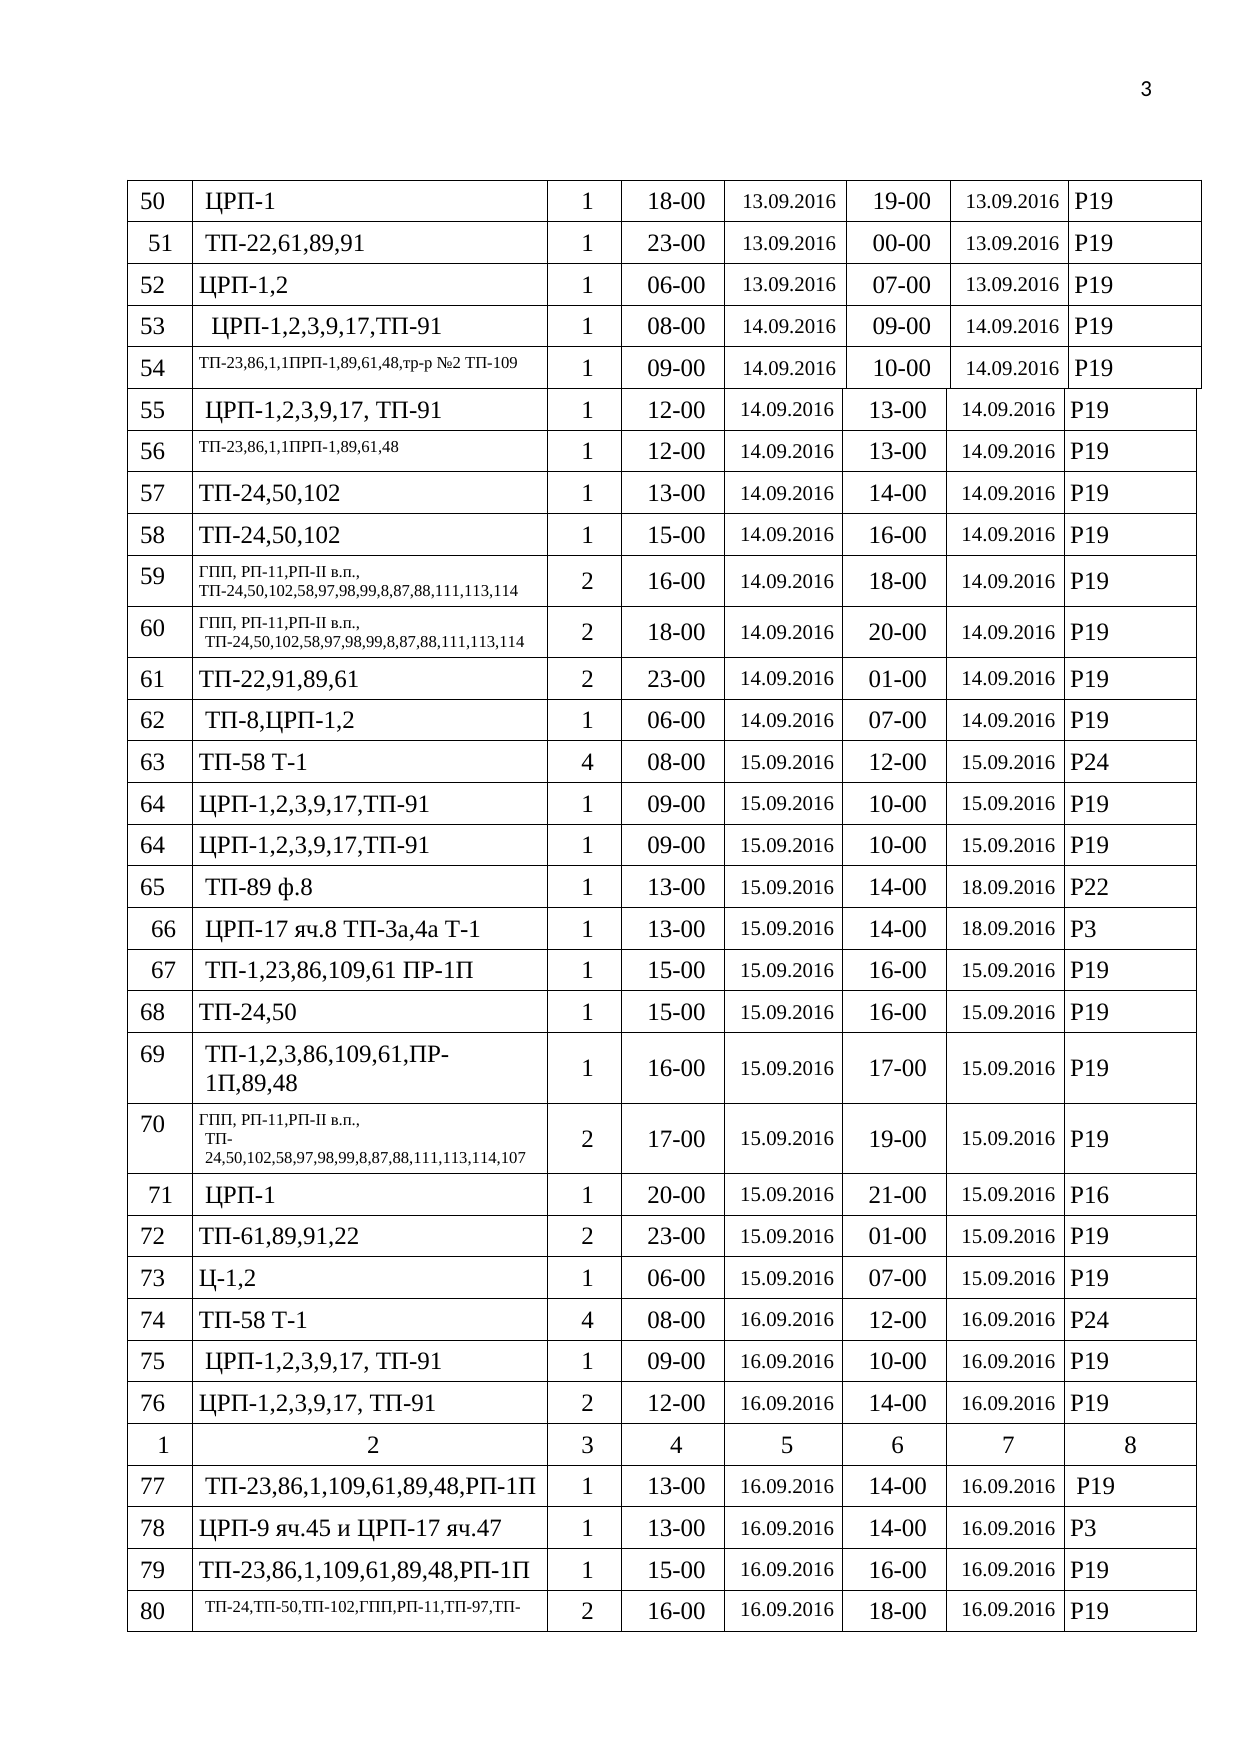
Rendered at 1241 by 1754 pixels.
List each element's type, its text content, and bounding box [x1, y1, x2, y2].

table_cell ЦРП-1,2,3,9,17,ТП-91 [193, 825, 547, 865]
table_cell ТП-23,86,1,109,61,89,48,РП-1П [193, 1549, 547, 1589]
table_cell 13.09.2016 [951, 181, 1068, 221]
table_cell 13.09.2016 [951, 222, 1068, 263]
table_cell ТП-89 ф.8 [193, 866, 547, 907]
table_cell ТП-24,50 [193, 991, 547, 1032]
table_cell 01-00 [843, 658, 946, 699]
table_cell 52 [128, 264, 192, 304]
table_cell 15-00 [622, 991, 724, 1032]
table_cell 53 [128, 306, 192, 346]
table_cell 2 [548, 1382, 621, 1423]
table_cell 14-00 [843, 866, 946, 907]
table_cell 1 [548, 950, 621, 990]
table_cell Р19 [1065, 472, 1196, 513]
table_cell 66 [128, 908, 192, 949]
table_cell ГПП, РП-11,РП-II в.п., ТП-24,50,102,58,97,98,99,8,87,88,111,113,114,107 [193, 1104, 547, 1173]
table_cell 2 [193, 1424, 547, 1464]
table_cell 1 [548, 1257, 621, 1298]
table_cell 06-00 [622, 1257, 724, 1298]
table_cell 16.09.2016 [947, 1591, 1064, 1631]
table_cell 15.09.2016 [725, 866, 842, 907]
table_cell 13-00 [622, 472, 724, 513]
table_cell 5 [725, 1424, 842, 1464]
table_cell 67 [128, 950, 192, 990]
table_cell 15-00 [622, 1549, 724, 1589]
table_cell Р19 [1065, 556, 1196, 606]
table_cell ТП-61,89,91,22 [193, 1216, 547, 1256]
table_cell 16.09.2016 [725, 1591, 842, 1631]
table_cell 2 [548, 1104, 621, 1173]
table_cell 65 [128, 866, 192, 907]
table_cell 1 [548, 472, 621, 513]
table_cell 23-00 [622, 658, 724, 699]
table_cell 15.09.2016 [947, 1257, 1064, 1298]
table_cell Р19 [1065, 1341, 1196, 1381]
table_cell 01-00 [843, 1216, 946, 1256]
table_cell 07-00 [847, 264, 950, 304]
table_cell Р19 [1069, 181, 1201, 221]
table_cell ЦРП-1,2,3,9,17,ТП-91 [193, 306, 547, 346]
table_cell 74 [128, 1299, 192, 1339]
table_cell 14-00 [843, 1382, 946, 1423]
table_cell ТП-58 Т-1 [193, 741, 547, 782]
table_cell 16.09.2016 [725, 1341, 842, 1381]
table_cell ТП-23,86,1,1ПРП-1,89,61,48 [193, 431, 547, 471]
table_cell 1 [548, 389, 621, 429]
table_cell 50 [128, 181, 192, 221]
table_cell 14-00 [843, 908, 946, 949]
table_cell 09-00 [622, 1341, 724, 1381]
table_cell 58 [128, 514, 192, 554]
table_cell 10-00 [843, 1341, 946, 1381]
table_cell 14.09.2016 [725, 700, 842, 740]
table_cell 13-00 [622, 908, 724, 949]
table_cell 16.09.2016 [725, 1507, 842, 1548]
table_cell Р19 [1065, 389, 1196, 429]
table_cell 1 [548, 1549, 621, 1589]
table_cell 57 [128, 472, 192, 513]
table_cell 76 [128, 1382, 192, 1423]
table_cell 13-00 [843, 431, 946, 471]
table_cell 15.09.2016 [725, 908, 842, 949]
table_cell Р19 [1065, 1104, 1196, 1173]
table_cell 15.09.2016 [725, 825, 842, 865]
table_cell 14.09.2016 [951, 306, 1068, 346]
table_cell Р19 [1069, 347, 1201, 388]
table_cell ЦРП-1,2,3,9,17,ТП-91 [193, 783, 547, 824]
table_cell Р19 [1065, 825, 1196, 865]
table_cell 2 [548, 556, 621, 606]
table_cell 4 [548, 741, 621, 782]
table_cell 8 [1065, 1424, 1196, 1464]
table_cell 15.09.2016 [947, 741, 1064, 782]
table_cell 14.09.2016 [725, 556, 842, 606]
table_cell 16.09.2016 [947, 1466, 1064, 1506]
table_cell 21-00 [843, 1174, 946, 1214]
table_cell 14.09.2016 [725, 431, 842, 471]
table_cell 14.09.2016 [725, 472, 842, 513]
table_cell 10-00 [847, 347, 950, 388]
table_cell 18.09.2016 [947, 908, 1064, 949]
table_cell Р19 [1065, 1033, 1196, 1102]
table_cell 18-00 [843, 1591, 946, 1631]
table_cell 15.09.2016 [947, 825, 1064, 865]
table_cell 14.09.2016 [725, 607, 842, 657]
table_cell 16-00 [622, 1591, 724, 1631]
table_cell 55 [128, 389, 192, 429]
table_cell 13-00 [622, 866, 724, 907]
table_cell ГПП, РП-11,РП-II в.п., ТП-24,50,102,58,97,98,99,8,87,88,111,113,114 [193, 556, 547, 606]
table_cell 14.09.2016 [947, 431, 1064, 471]
table_cell 1 [548, 306, 621, 346]
table_cell 16.09.2016 [947, 1382, 1064, 1423]
table_cell Р19 [1065, 991, 1196, 1032]
table_cell 14.09.2016 [947, 472, 1064, 513]
table_cell 7 [947, 1424, 1064, 1464]
table_cell 77 [128, 1466, 192, 1506]
table_cell 19-00 [843, 1104, 946, 1173]
table_cell 2 [548, 1591, 621, 1631]
table_cell 1 [548, 264, 621, 304]
table_cell 12-00 [622, 431, 724, 471]
table_cell Р19 [1065, 1466, 1196, 1506]
table_cell 14.09.2016 [947, 556, 1064, 606]
table_cell 17-00 [843, 1033, 946, 1102]
table_cell 14.09.2016 [947, 658, 1064, 699]
table_cell Р24 [1065, 741, 1196, 782]
table_cell ТП-23,86,1,109,61,89,48,РП-1П [193, 1466, 547, 1506]
table_cell ТП-58 Т-1 [193, 1299, 547, 1339]
table_cell 1 [548, 700, 621, 740]
table_cell 15.09.2016 [947, 1104, 1064, 1173]
table_cell ЦРП-1,2,3,9,17, ТП-91 [193, 389, 547, 429]
table_cell ТП-22,61,89,91 [193, 222, 547, 263]
table_cell 16-00 [843, 950, 946, 990]
table_cell 4 [622, 1424, 724, 1464]
table_cell 23-00 [622, 222, 724, 263]
table_cell 00-00 [847, 222, 950, 263]
table_cell 1 [548, 825, 621, 865]
table_cell 13.09.2016 [725, 181, 846, 221]
table_cell ЦРП-17 яч.8 ТП-3а,4а Т-1 [193, 908, 547, 949]
table_cell 1 [548, 1466, 621, 1506]
table_cell ТП-8,ЦРП-1,2 [193, 700, 547, 740]
table_cell 10-00 [843, 825, 946, 865]
table_cell 13-00 [622, 1507, 724, 1548]
table_cell 16.09.2016 [725, 1382, 842, 1423]
table_cell 13-00 [622, 1466, 724, 1506]
table_cell 08-00 [622, 741, 724, 782]
table_cell 6 [843, 1424, 946, 1464]
table_cell 15.09.2016 [725, 783, 842, 824]
table_cell 15.09.2016 [725, 950, 842, 990]
table_cell 1 [548, 991, 621, 1032]
table_cell 17-00 [622, 1104, 724, 1173]
table_cell 15.09.2016 [725, 1033, 842, 1102]
table_cell ЦРП-1,2,3,9,17, ТП-91 [193, 1341, 547, 1381]
table_cell ЦРП-1 [193, 181, 547, 221]
table_cell 1 [548, 1507, 621, 1548]
table_cell 71 [128, 1174, 192, 1214]
table_cell 62 [128, 700, 192, 740]
table_cell 4 [548, 1299, 621, 1339]
table_cell Р3 [1065, 908, 1196, 949]
table_cell Р19 [1069, 264, 1201, 304]
table_cell 06-00 [622, 700, 724, 740]
table_cell 15.09.2016 [725, 1104, 842, 1173]
table_cell 1 [548, 1174, 621, 1214]
table_cell 73 [128, 1257, 192, 1298]
table_cell 15.09.2016 [725, 991, 842, 1032]
table_cell 12-00 [622, 389, 724, 429]
table_cell 79 [128, 1549, 192, 1589]
table_cell 63 [128, 741, 192, 782]
table_cell ТП-23,86,1,1ПРП-1,89,61,48,тр-р №2 ТП-109 [193, 347, 547, 388]
table_cell 16-00 [622, 556, 724, 606]
table_cell Р22 [1065, 866, 1196, 907]
table_cell 14.09.2016 [947, 700, 1064, 740]
table_cell 13.09.2016 [725, 264, 846, 304]
table_cell 07-00 [843, 700, 946, 740]
table_cell Ц-1,2 [193, 1257, 547, 1298]
table_cell 15.09.2016 [947, 1216, 1064, 1256]
table_cell 18-00 [843, 556, 946, 606]
table_cell Р19 [1065, 607, 1196, 657]
table_cell 60 [128, 607, 192, 657]
table_cell Р19 [1065, 658, 1196, 699]
table_cell 15.09.2016 [725, 1174, 842, 1214]
table_cell 07-00 [843, 1257, 946, 1298]
table_cell 15-00 [622, 950, 724, 990]
table_cell Р19 [1065, 700, 1196, 740]
table_cell 1 [548, 1341, 621, 1381]
table_cell 13-00 [843, 389, 946, 429]
table_cell 18-00 [622, 607, 724, 657]
table_cell 1 [548, 1033, 621, 1102]
table_cell ГПП, РП-11,РП-II в.п., ТП-24,50,102,58,97,98,99,8,87,88,111,113,114 [193, 607, 547, 657]
table_cell 15.09.2016 [947, 1174, 1064, 1214]
table_cell 14.09.2016 [725, 514, 842, 554]
table_cell Р24 [1065, 1299, 1196, 1339]
table_cell 72 [128, 1216, 192, 1256]
table_cell 15.09.2016 [947, 950, 1064, 990]
table_cell 1 [548, 783, 621, 824]
table_cell Р19 [1065, 1382, 1196, 1423]
table_cell 20-00 [622, 1174, 724, 1214]
table_cell 16.09.2016 [947, 1341, 1064, 1381]
table_cell 1 [548, 514, 621, 554]
table_cell 13.09.2016 [725, 222, 846, 263]
table_cell Р19 [1065, 514, 1196, 554]
table_cell 12-00 [843, 1299, 946, 1339]
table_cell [193, 1591, 547, 1631]
table_cell 16-00 [622, 1033, 724, 1102]
table_cell 2 [548, 607, 621, 657]
table_cell 56 [128, 431, 192, 471]
table_cell 14.09.2016 [947, 514, 1064, 554]
table_cell 12-00 [622, 1382, 724, 1423]
table_cell 15.09.2016 [725, 1257, 842, 1298]
table_cell 68 [128, 991, 192, 1032]
table_cell 14.09.2016 [725, 306, 846, 346]
table_cell 14.09.2016 [725, 658, 842, 699]
table_cell ЦРП-1,2 [193, 264, 547, 304]
table_cell 54 [128, 347, 192, 388]
table_cell 10-00 [843, 783, 946, 824]
table_cell 78 [128, 1507, 192, 1548]
table_cell 16-00 [843, 514, 946, 554]
table_cell 69 [128, 1033, 192, 1102]
table_cell 18.09.2016 [947, 866, 1064, 907]
table_cell Р3 [1065, 1507, 1196, 1548]
table_cell 15.09.2016 [947, 991, 1064, 1032]
table_cell 14.09.2016 [725, 389, 842, 429]
table_cell 14.09.2016 [725, 347, 846, 388]
table_cell Р19 [1069, 222, 1201, 263]
table_cell 51 [128, 222, 192, 263]
table_cell 15.09.2016 [725, 741, 842, 782]
table_cell 64 [128, 825, 192, 865]
table_cell 14.09.2016 [951, 347, 1068, 388]
table_cell 16-00 [843, 1549, 946, 1589]
table_cell 09-00 [622, 783, 724, 824]
table_cell 09-00 [847, 306, 950, 346]
table_cell ТП-1,23,86,109,61 ПР-1П [193, 950, 547, 990]
table_cell 3 [548, 1424, 621, 1464]
table_cell 15-00 [622, 514, 724, 554]
table_cell Р19 [1065, 1216, 1196, 1256]
table_cell ЦРП-9 яч.45 и ЦРП-17 яч.47 [193, 1507, 547, 1548]
table_cell 09-00 [622, 347, 724, 388]
table_cell 15.09.2016 [947, 783, 1064, 824]
table_cell 13.09.2016 [951, 264, 1068, 304]
table_cell 1 [548, 181, 621, 221]
table_cell 70 [128, 1104, 192, 1173]
table_cell 61 [128, 658, 192, 699]
table_cell 18-00 [622, 181, 724, 221]
table_cell ТП-24,50,102 [193, 514, 547, 554]
table_cell Р19 [1069, 306, 1201, 346]
table_cell 16.09.2016 [947, 1549, 1064, 1589]
table_cell 15.09.2016 [725, 1216, 842, 1256]
table_cell 14-00 [843, 472, 946, 513]
table_cell 16.09.2016 [725, 1549, 842, 1589]
table_cell 1 [548, 347, 621, 388]
table_cell 12-00 [843, 741, 946, 782]
table_cell Р19 [1065, 783, 1196, 824]
table_cell 16.09.2016 [725, 1466, 842, 1506]
table_cell 64 [128, 783, 192, 824]
table_cell 2 [548, 658, 621, 699]
table_cell 1 [548, 431, 621, 471]
table_cell 1 [128, 1424, 192, 1464]
table_cell Р19 [1065, 1591, 1196, 1631]
table_cell 14.09.2016 [947, 607, 1064, 657]
table_cell ТП-24,50,102 [193, 472, 547, 513]
table_cell 1 [548, 222, 621, 263]
table_cell 23-00 [622, 1216, 724, 1256]
table_cell 1 [548, 908, 621, 949]
table_cell 14.09.2016 [947, 389, 1064, 429]
table_cell 14-00 [843, 1507, 946, 1548]
table_cell ЦРП-1 [193, 1174, 547, 1214]
table_cell 2 [548, 1216, 621, 1256]
table_cell Р19 [1065, 431, 1196, 471]
table_cell ТП-1,2,3,86,109,61,ПР-1П,89,48 [193, 1033, 547, 1102]
table_cell 1 [548, 866, 621, 907]
table_cell 75 [128, 1341, 192, 1381]
table_cell 19-00 [847, 181, 950, 221]
table_cell 16.09.2016 [947, 1507, 1064, 1548]
table_cell 14-00 [843, 1466, 946, 1506]
table_cell 08-00 [622, 306, 724, 346]
table_cell 09-00 [622, 825, 724, 865]
table_cell ЦРП-1,2,3,9,17, ТП-91 [193, 1382, 547, 1423]
table_cell 08-00 [622, 1299, 724, 1339]
table_cell 80 [128, 1591, 192, 1631]
table_cell 16.09.2016 [725, 1299, 842, 1339]
table_cell 59 [128, 556, 192, 606]
table_cell 16.09.2016 [947, 1299, 1064, 1339]
table_cell Р19 [1065, 1549, 1196, 1589]
table_cell 16-00 [843, 991, 946, 1032]
table_cell 20-00 [843, 607, 946, 657]
table_cell Р19 [1065, 1257, 1196, 1298]
table_cell 06-00 [622, 264, 724, 304]
table_cell 15.09.2016 [947, 1033, 1064, 1102]
table_cell Р19 [1065, 950, 1196, 990]
table_cell Р16 [1065, 1174, 1196, 1214]
table_cell ТП-22,91,89,61 [193, 658, 547, 699]
